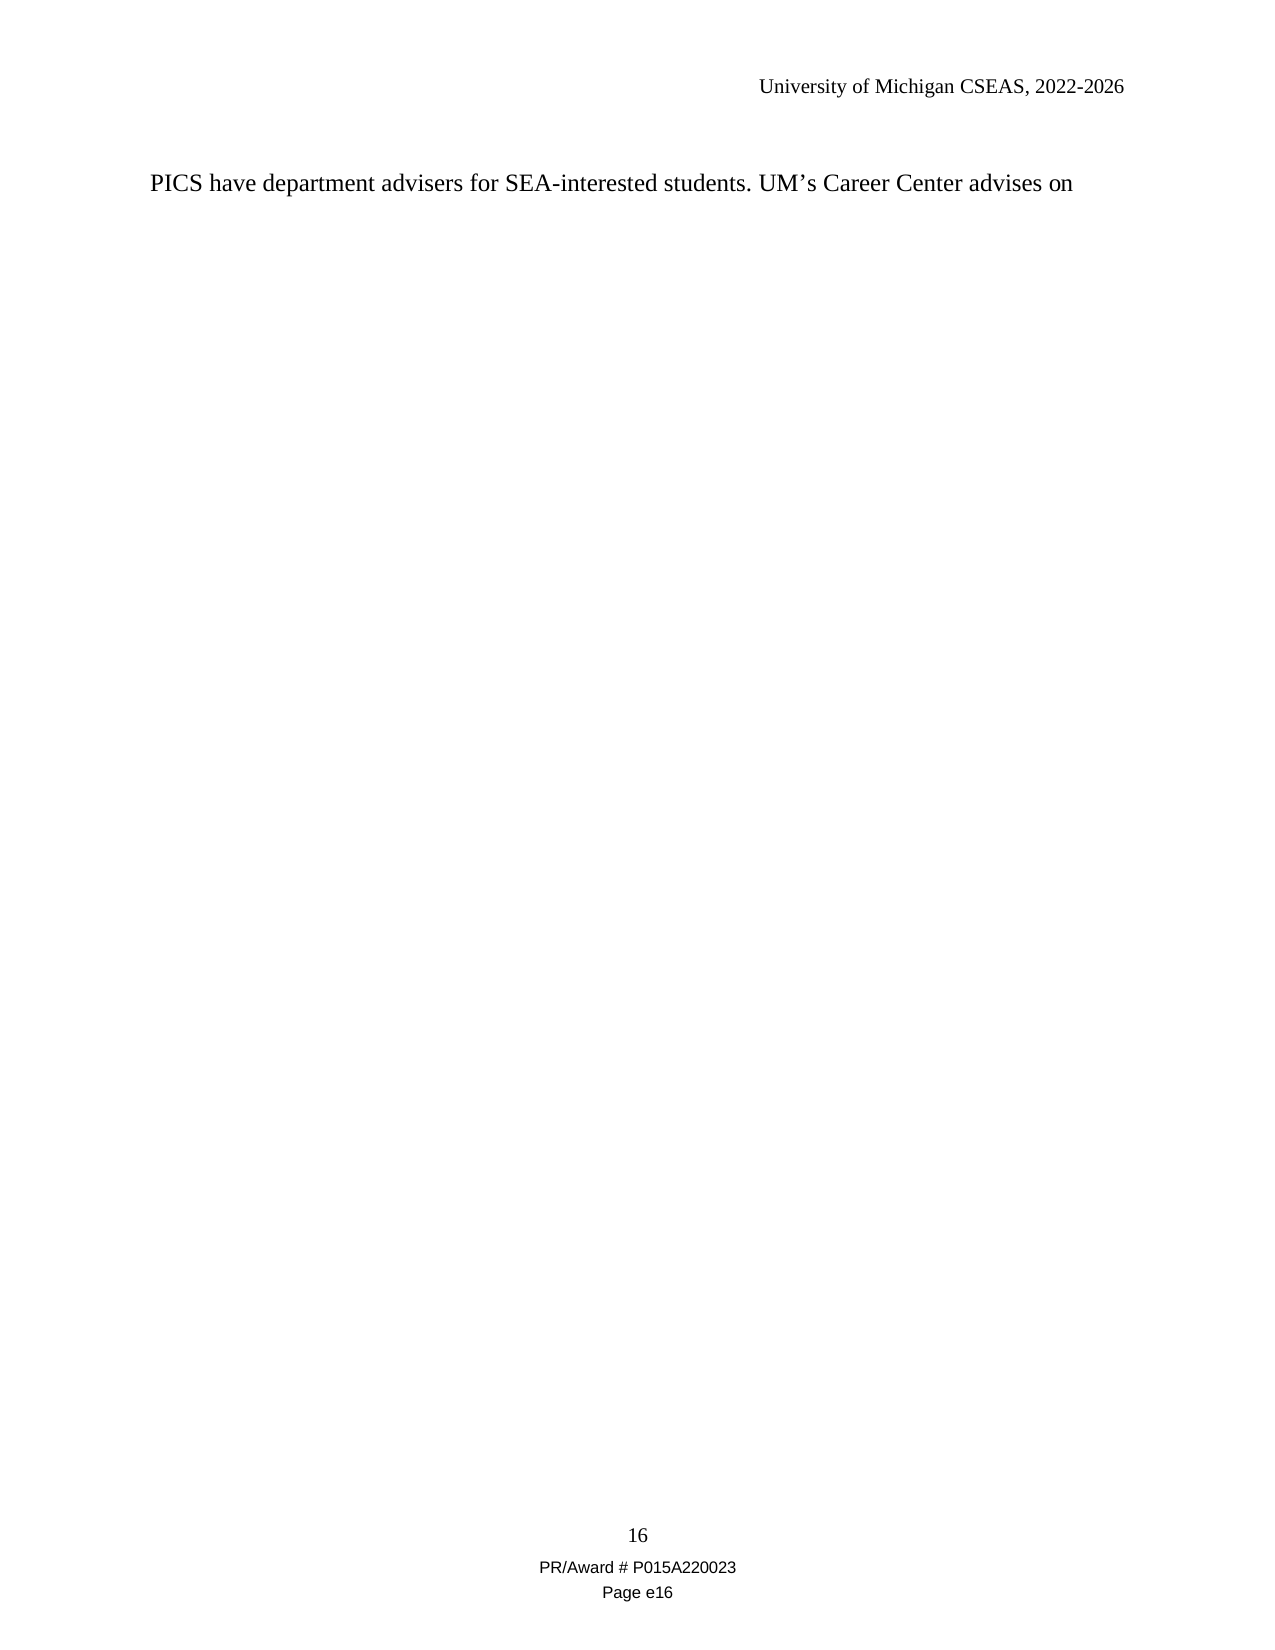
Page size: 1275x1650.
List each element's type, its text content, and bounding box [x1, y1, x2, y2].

text PICS have department advisers for SEA-interested students. UM’s Career Center advises on [150, 168, 1167, 197]
